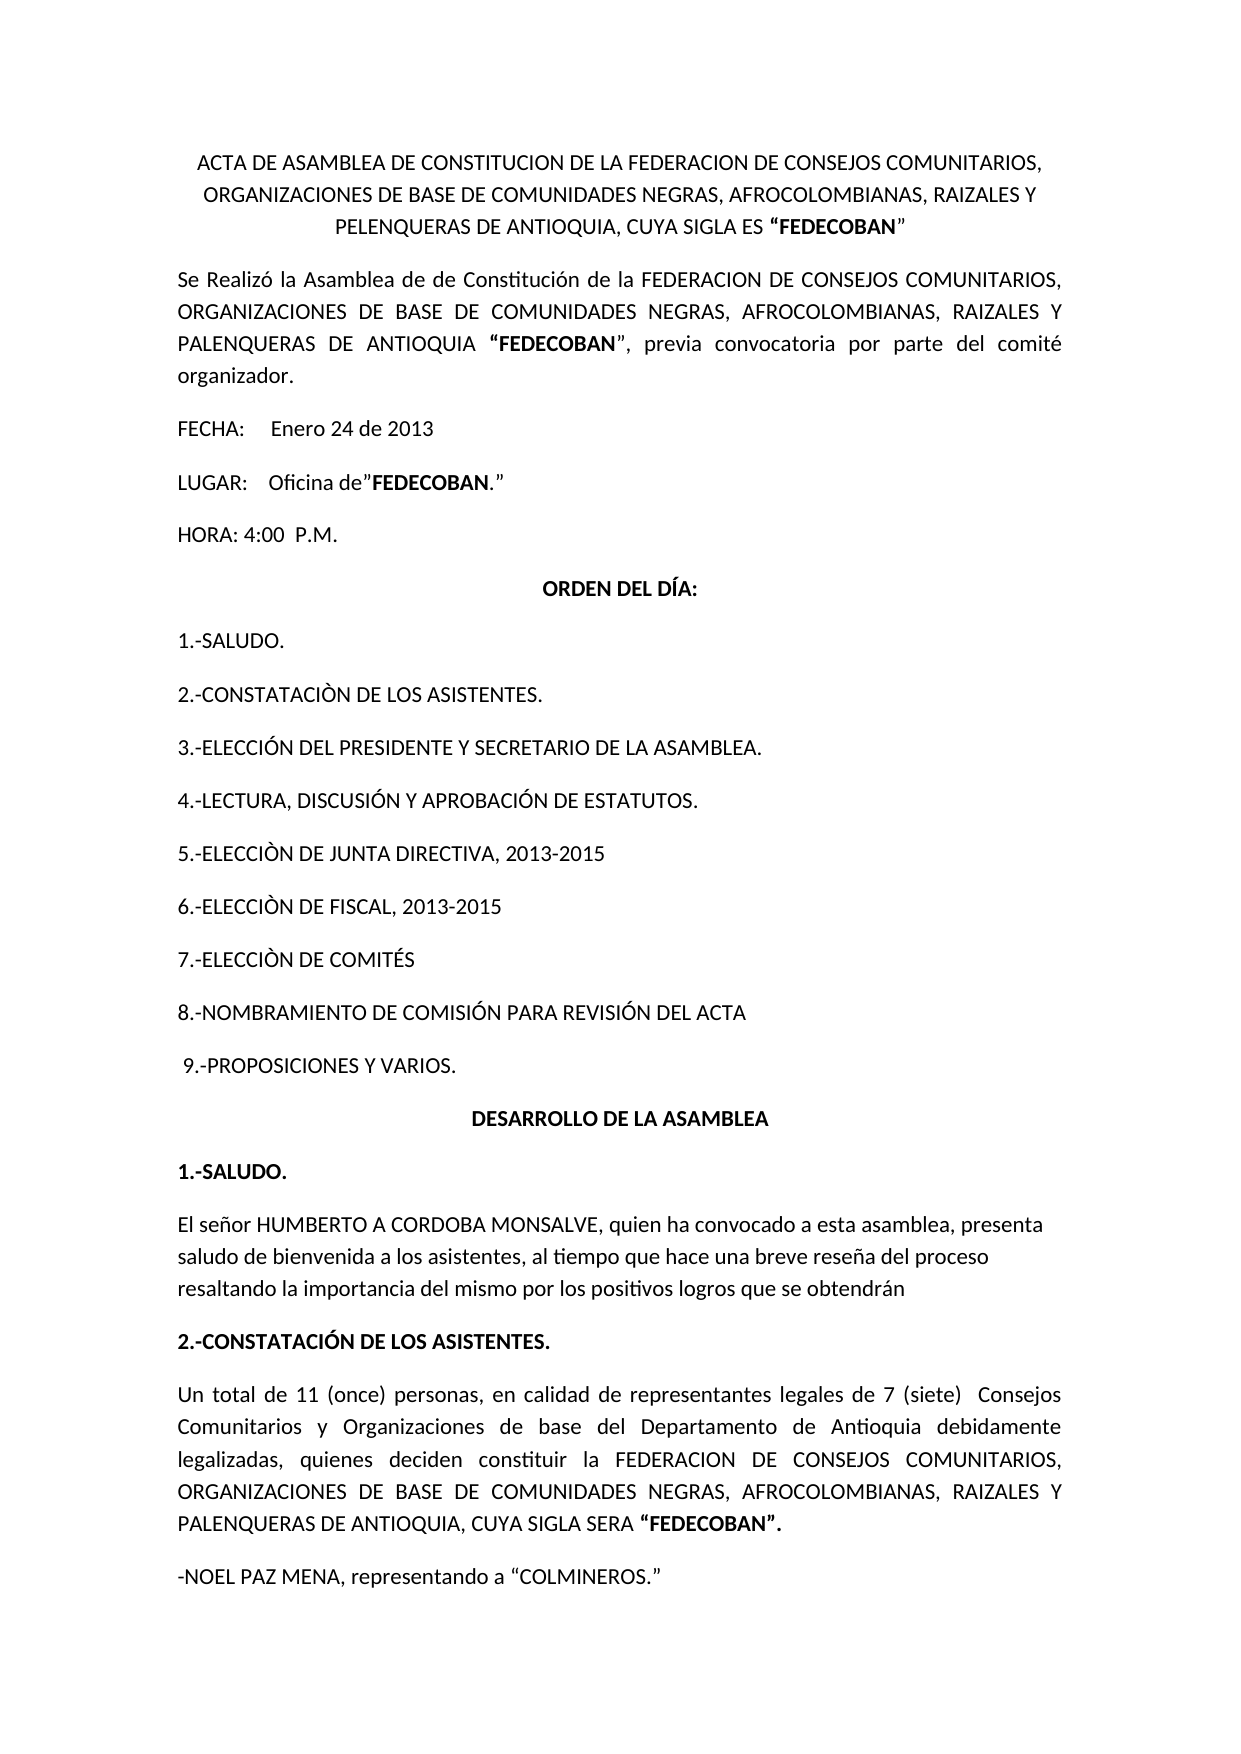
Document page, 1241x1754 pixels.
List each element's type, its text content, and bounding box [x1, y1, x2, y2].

text FECHA: Enero 24 de 2013 [177, 414, 1063, 443]
text Se Realizó la Asamblea de de Constitución de la FEDERACION DE CONSEJOS COMUNITARIOS, ORGANIZACIONES DE BASE DE COMUNIDADES NEGRAS, AFROCOLOMBIANAS, RAIZALES Y PALENQUERAS DE ANTIOQUIA “FEDECOBAN”, previa convocatoria por parte del comité organizador. [177, 265, 1063, 389]
text 8.-NOMBRAMIENTO DE COMISIÓN PARA REVISIÓN DEL ACTA [177, 998, 1063, 1026]
text 1.-SALUDO. [177, 1157, 1063, 1185]
text 3.-ELECCIÓN DEL PRESIDENTE Y SECRETARIO DE LA ASAMBLEA. [177, 733, 1063, 761]
text 2.-CONSTATACIÒN DE LOS ASISTENTES. [177, 680, 1063, 708]
text 1.-SALUDO. [177, 627, 1063, 655]
text LUGAR: Oficina de”FEDECOBAN.” [177, 468, 1063, 496]
text 9.-PROPOSICIONES Y VARIOS. [177, 1051, 1063, 1079]
text -NOEL PAZ MENA, representando a “COLMINEROS.” [177, 1562, 1063, 1590]
text HORA: 4:00 P.M. [177, 521, 1063, 549]
text 5.-ELECCIÒN DE JUNTA DIRECTIVA, 2013-2015 [177, 839, 1063, 867]
text Un total de 11 (once) personas, en calidad de representantes legales de 7 (siete) Consejos Comunitarios y Organizaciones de base del Departamento de Antioquia debidamente legalizadas, quienes deciden constituir la FEDERACION DE CONSEJOS COMUNITARIOS, ORGANIZACIONES DE BASE DE COMUNIDADES NEGRAS, AFROCOLOMBIANAS, RAIZALES Y PALENQUERAS DE ANTIOQUIA, CUYA SIGLA SERA “FEDECOBAN”. [177, 1380, 1063, 1537]
text 7.-ELECCIÒN DE COMITÉS [177, 945, 1063, 973]
text 4.-LECTURA, DISCUSIÓN Y APROBACIÓN DE ESTATUTOS. [177, 786, 1063, 814]
text El señor HUMBERTO A CORDOBA MONSALVE, quien ha convocado a esta asamblea, presenta saludo de bienvenida a los asistentes, al tiempo que hace una breve reseña del proceso resaltando la importancia del mismo por los positivos logros que se obtendrán [177, 1210, 1063, 1302]
text ACTA DE ASAMBLEA DE CONSTITUCION DE LA FEDERACION DE CONSEJOS COMUNITARIOS, ORGANIZACIONES DE BASE DE COMUNIDADES NEGRAS, AFROCOLOMBIANAS, RAIZALES Y PELENQUERAS DE ANTIOQUIA, CUYA SIGLA ES “FEDECOBAN” [177, 148, 1063, 240]
text DESARROLLO DE LA ASAMBLEA [177, 1104, 1063, 1132]
text 2.-CONSTATACIÓN DE LOS ASISTENTES. [177, 1327, 1063, 1355]
text 6.-ELECCIÒN DE FISCAL, 2013-2015 [177, 892, 1063, 920]
text ORDEN DEL DÍA: [177, 574, 1063, 602]
